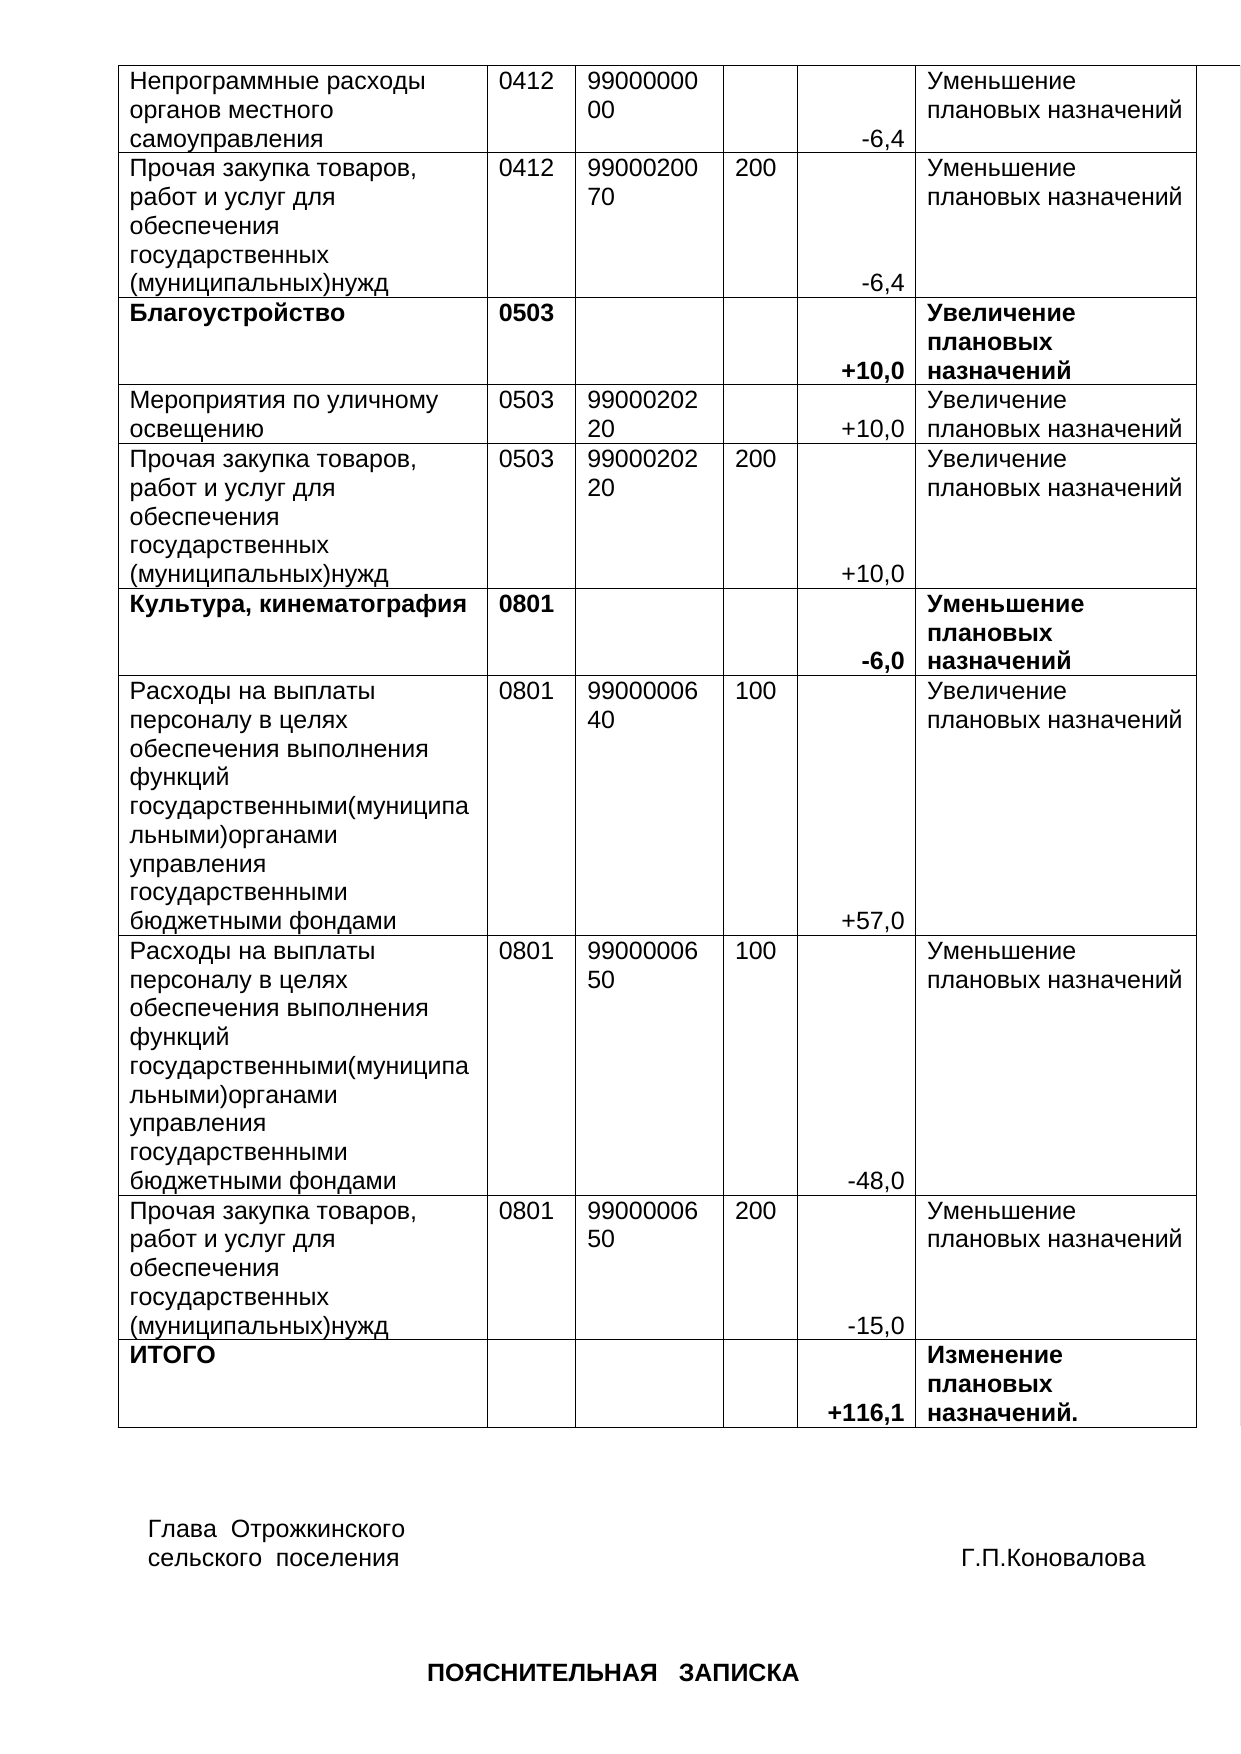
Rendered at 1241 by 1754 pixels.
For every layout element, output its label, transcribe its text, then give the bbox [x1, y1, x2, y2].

table_cell +116,1 [798, 1340, 915, 1427]
table_cell 200 [724, 153, 797, 297]
table_cell +10,0 [798, 385, 915, 443]
table_cell [724, 66, 797, 152]
table_cell Изменение плановых назначений. [916, 1340, 1196, 1427]
table_cell Уменьшение плановых назначений [916, 589, 1196, 675]
table_cell Прочая закупка товаров, работ и услуг для обеспечения государственных (муниципальных)нужд [119, 1196, 487, 1339]
table_cell 0503 [488, 385, 575, 443]
table_cell Мероприятия по уличному освещению [119, 385, 487, 443]
table_cell Уменьшение плановых назначений [916, 936, 1196, 1194]
table_cell [576, 298, 723, 384]
table_cell [724, 298, 797, 384]
table_cell ИТОГО [119, 1340, 487, 1427]
text ПОЯСНИТЕЛЬНАЯ ЗАПИСКА [177, 1658, 1240, 1686]
table_cell 100 [724, 676, 797, 935]
table_cell -6,4 [798, 66, 915, 152]
table_cell 9900000640 [576, 676, 723, 935]
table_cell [119, 153, 487, 297]
table_cell 0503 [488, 298, 575, 384]
table_cell +10,0 [798, 444, 915, 588]
table_cell [724, 589, 797, 675]
table_cell 9900000650 [576, 1196, 723, 1339]
table_cell Увеличение плановых назначений [916, 385, 1196, 443]
table_cell 9900000650 [576, 936, 723, 1194]
table_cell -48,0 [798, 936, 915, 1194]
table_cell Прочая закупка товаров, работ и услуг для обеспечения государственных (муниципальных)нужд [119, 444, 487, 588]
table_cell 0412 [488, 66, 575, 152]
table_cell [916, 66, 1196, 152]
table_cell Уменьшение плановых назначений [916, 1196, 1196, 1339]
table_cell +57,0 [798, 676, 915, 935]
table_cell 9900020220 [576, 385, 723, 443]
table_cell 0503 [488, 444, 575, 588]
table_cell 9900000000 [576, 66, 723, 152]
table_cell 0801 [488, 676, 575, 935]
table_cell [724, 385, 797, 443]
table_cell 9900020070 [576, 153, 723, 297]
text сельского поселения Г.П.Коновалова [148, 1543, 1152, 1571]
table_cell 0801 [488, 936, 575, 1194]
table_cell Увеличение плановых назначений [916, 676, 1196, 935]
table_cell +10,0 [798, 298, 915, 384]
table_cell 0412 [488, 153, 575, 297]
table_cell 0801 [488, 1196, 575, 1339]
table_cell [576, 1340, 723, 1427]
table_cell [724, 1340, 797, 1427]
table_cell 200 [724, 1196, 797, 1339]
table_cell -15,0 [798, 1196, 915, 1339]
table_cell [576, 589, 723, 675]
table_cell Увеличение плановых назначений [916, 444, 1196, 588]
table_cell Непрограммные расходы органов местного самоуправления [119, 66, 487, 152]
table_cell [488, 1340, 575, 1427]
table_cell 9900020220 [576, 444, 723, 588]
table_cell -6,4 [798, 153, 915, 297]
table_cell Увеличение плановых назначений [916, 298, 1196, 384]
table_cell 0801 [488, 589, 575, 675]
table_cell -6,0 [798, 589, 915, 675]
table_cell Уменьшение плановых назначений [916, 153, 1196, 297]
text Глава Отрожкинского [148, 1514, 1152, 1543]
table_cell 100 [724, 936, 797, 1194]
table_cell Благоустройство [119, 298, 487, 384]
table_cell Расходы на выплаты персоналу в целях обеспечения выполнения функций государственными(муниципальными)органами управления государственными бюджетными фондами [119, 676, 487, 935]
table_cell 200 [724, 444, 797, 588]
table_cell Расходы на выплаты персоналу в целях обеспечения выполнения функций государственными(муниципальными)органами управления государственными бюджетными фондами [119, 936, 487, 1194]
table_cell Культура, кинематография [119, 589, 487, 675]
